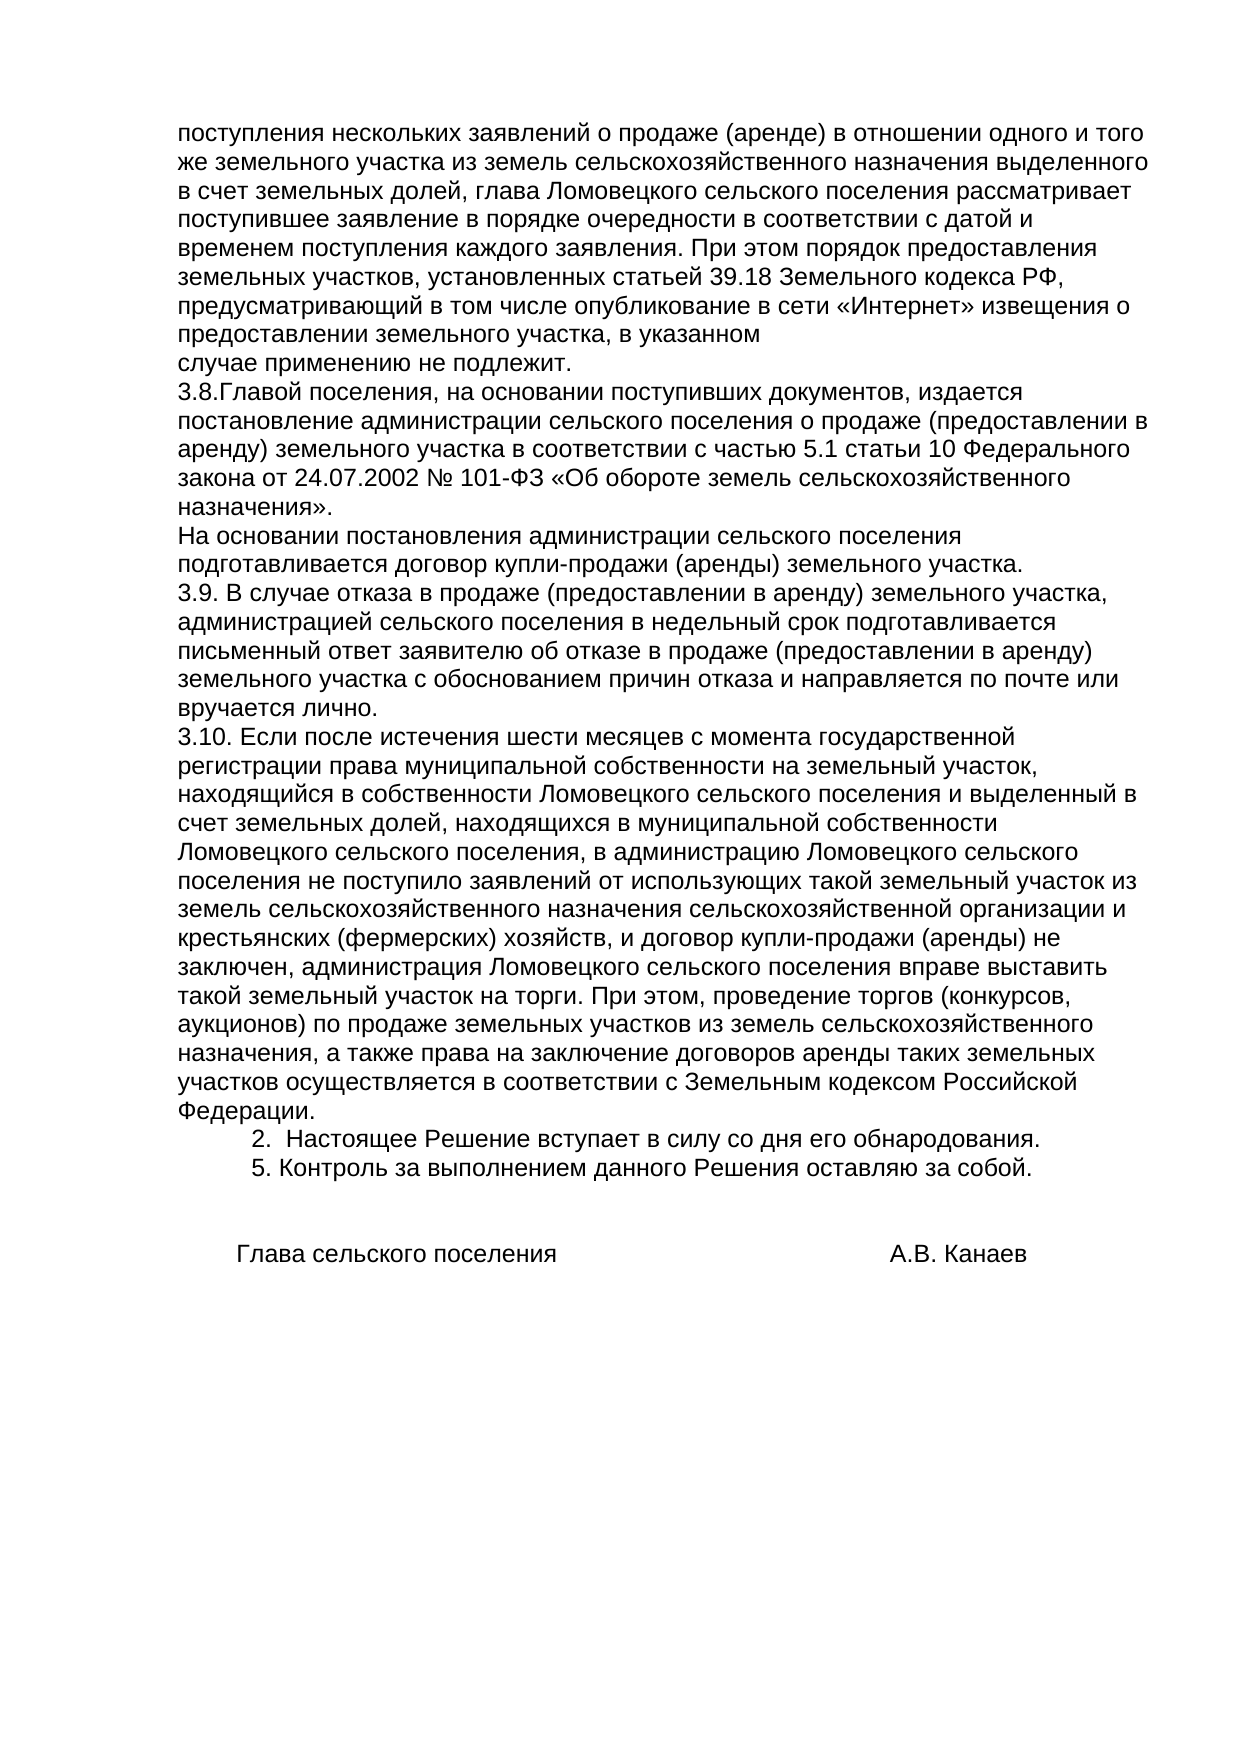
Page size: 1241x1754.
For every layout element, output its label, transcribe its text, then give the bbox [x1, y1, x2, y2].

text 2. Настоящее Решение вступает в силу со дня его обнародования. [177, 1124, 1152, 1153]
text Глава сельского поселения А.В. Канаев [177, 1239, 1152, 1268]
text случае применению не подлежит. 3.8.Главой поселения, на основании поступивших документов, издается постановление администрации сельского поселения о продаже (предоставлении в аренду) земельного участка в соответствии с частью 5.1 статьи 10 Федерального закона от 24.07.2002 № 101-ФЗ «Об обороте земель сельскохозяйственного назначения». На основании постановления администрации сельского поселения подготавливается договор купли-продажи (аренды) земельного участка. 3.9. В случае отказа в продаже (предоставлении в аренду) земельного участка, администрацией сельского поселения в недельный срок подготавливается письменный ответ заявителю об отказе в продаже (предоставлении в аренду) земельного участка с обоснованием причин отказа и направляется по почте или вручается лично. 3.10. Если после истечения шести месяцев с момента государственной регистрации права муниципальной собственности на земельный участок, находящийся в собственности Ломовецкого сельского поселения и выделенный в счет земельных долей, находящихся в муниципальной собственности Ломовецкого сельского поселения, в администрацию Ломовецкого сельского поселения не поступило заявлений от использующих такой земельный участок из земель сельскохозяйственного назначения сельскохозяйственной организации и крестьянских (фермерских) хозяйств, и договор купли-продажи (аренды) не заключен, администрация Ломовецкого сельского поселения вправе выставить такой земельный участок на торги. При этом, проведение торгов (конкурсов, аукционов) по продаже земельных участков из земель сельскохозяйственного назначения, а также права на заключение договоров аренды таких земельных участков осуществляется в соответствии с Земельным кодексом Российской Федерации. [177, 348, 1152, 1124]
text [177, 118, 1152, 348]
text 5. Контроль за выполнением данного Решения оставляю за собой. [177, 1153, 1152, 1182]
